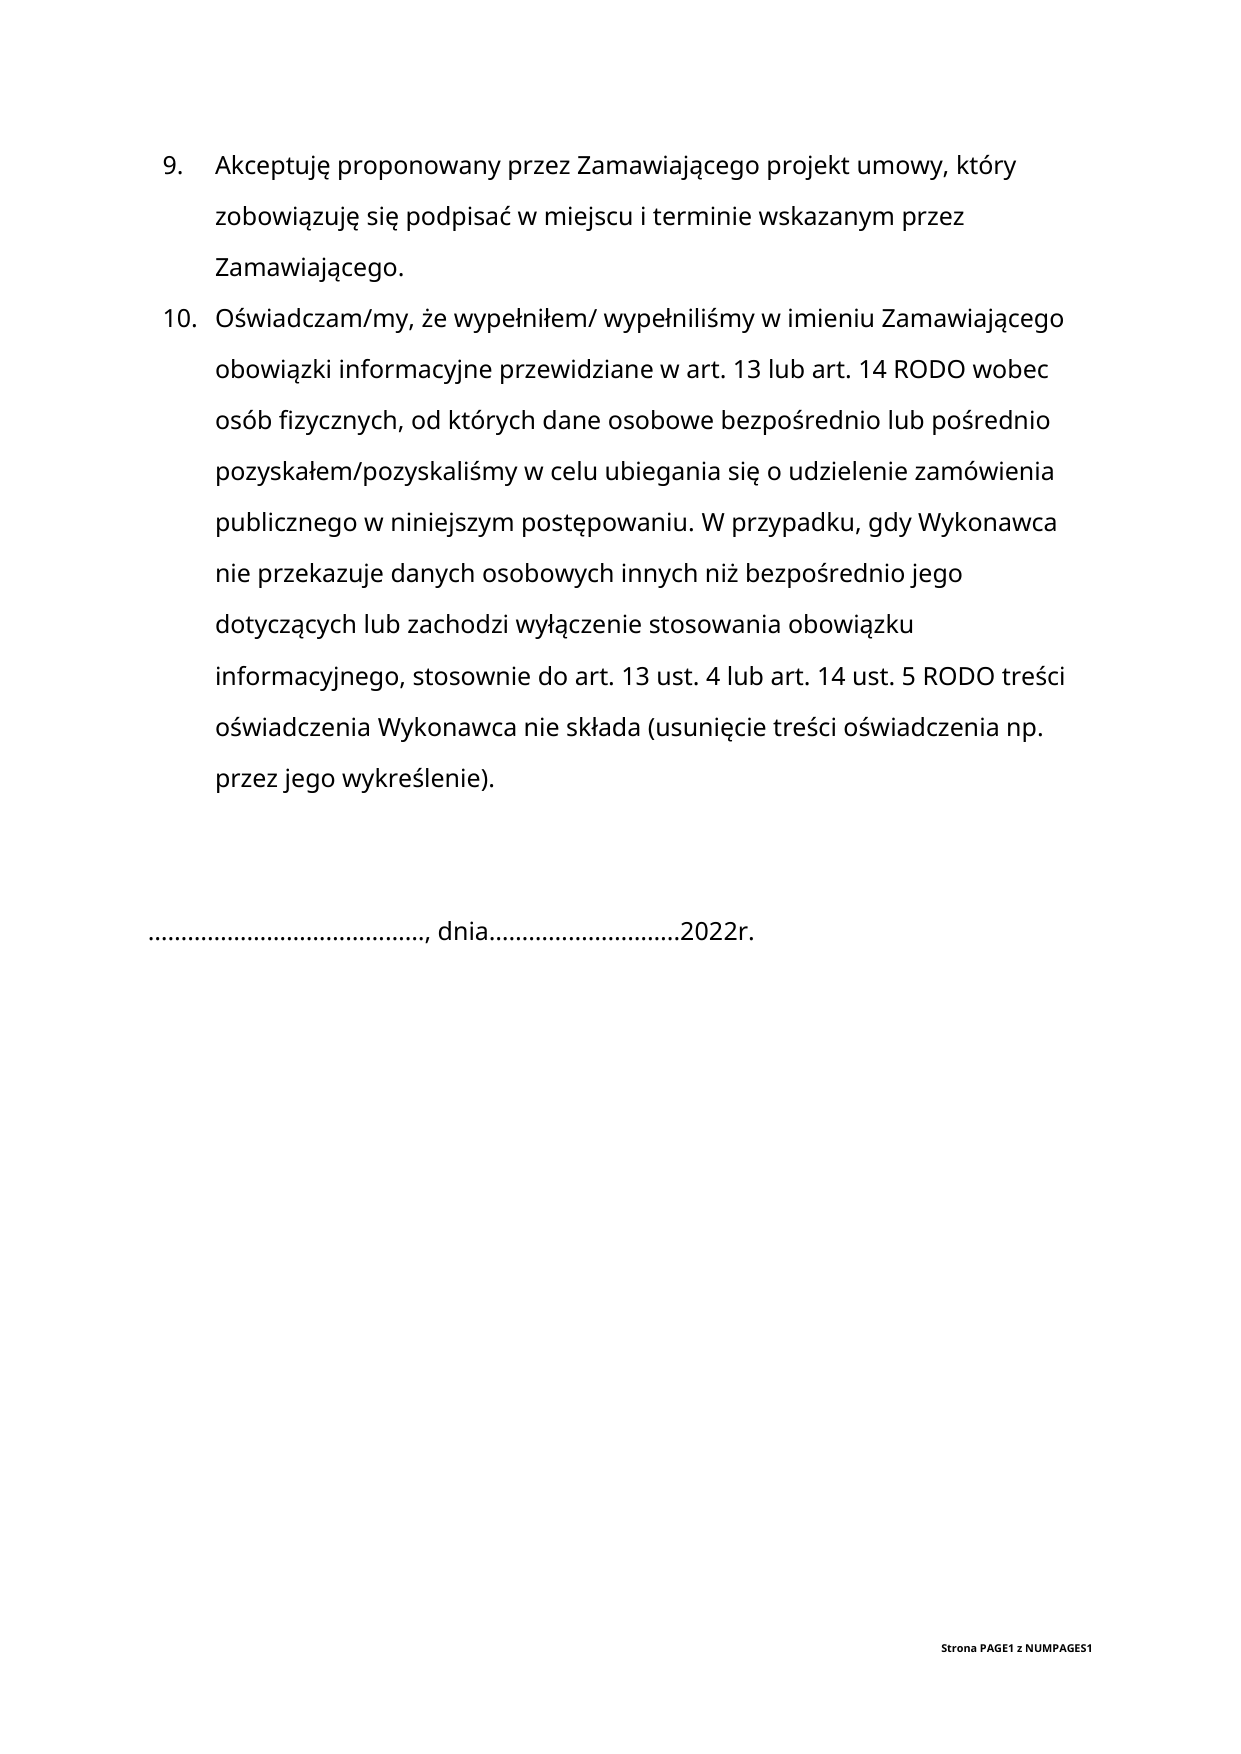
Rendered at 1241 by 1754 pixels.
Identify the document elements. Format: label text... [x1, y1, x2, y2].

list Oświadczam/my, że wypełniłem/ wypełniliśmy w imieniu Zamawiającego obowiązki informacyjne przewidziane w art. 13 lub art. 14 RODO wobec osób fizycznych, od których dane osobowe bezpośrednio lub pośrednio pozyskałem/pozyskaliśmy w celu ubiegania się o udzielenie zamówienia publicznego w niniejszym postępowaniu. W przypadku, gdy Wykonawca nie przekazuje danych osobowych innych niż bezpośrednio jego dotyczących lub zachodzi wyłączenie stosowania obowiązku informacyjnego, stosownie do art. 13 ust. 4 lub art. 14 ust. 5 RODO treści oświadczenia Wykonawca nie składa (usunięcie treści oświadczenia np. przez jego wykreślenie). [162, 301, 1092, 794]
text ……………………………………, dnia………………………..2022r. [148, 913, 1092, 947]
list Akceptuję proponowany przez Zamawiającego projekt umowy, który zobowiązuję się podpisać w miejscu i terminie wskazanym przez Zamawiającego. [162, 148, 1092, 284]
